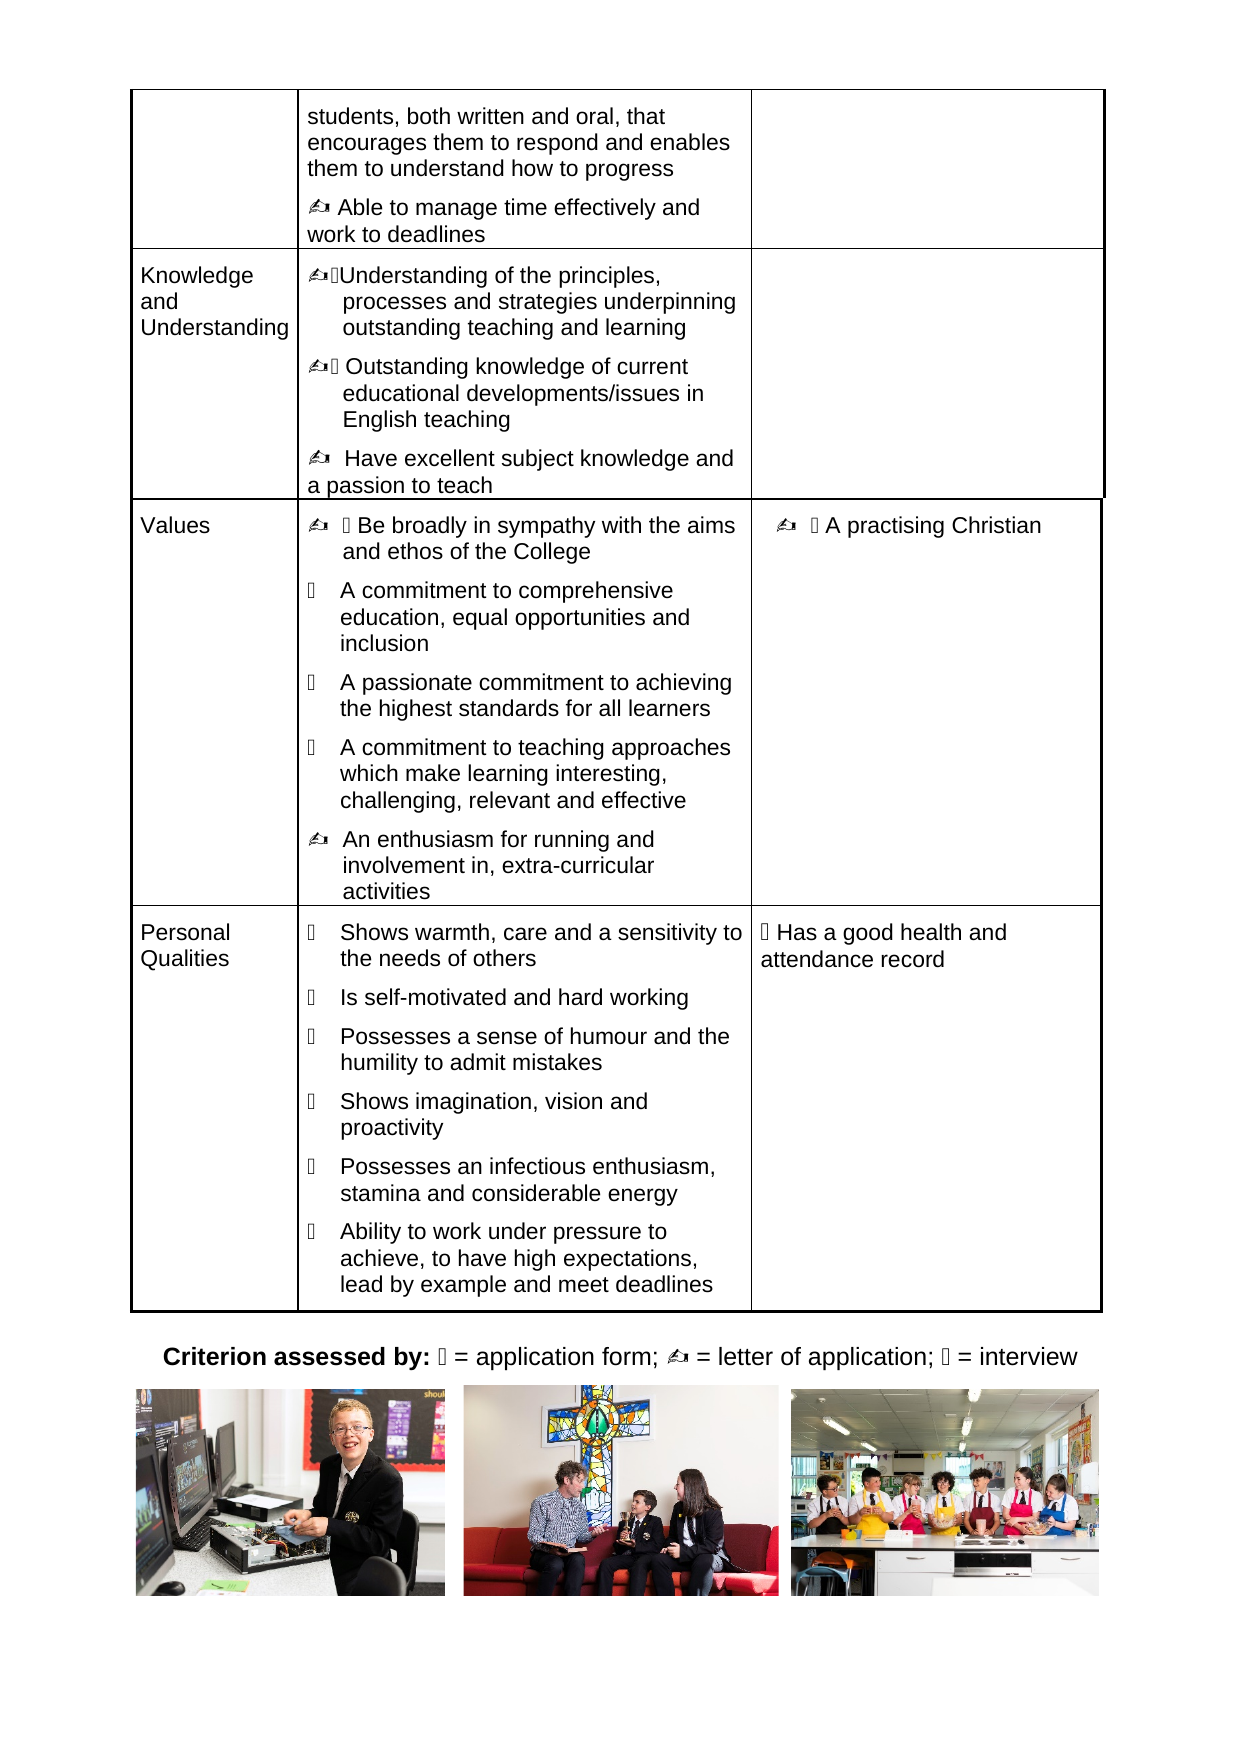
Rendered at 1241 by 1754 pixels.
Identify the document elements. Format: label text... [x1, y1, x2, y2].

table_cell A practising Christian [752, 500, 1100, 904]
table_cell [752, 90, 1103, 247]
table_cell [299, 90, 751, 247]
picture [135, 1389, 445, 1596]
table_cell Values [133, 500, 297, 904]
text Criterion assessed by: = application form; = letter of application; = interview [136, 1342, 1104, 1371]
picture [791, 1389, 1099, 1596]
table_cell Personal Qualities [133, 906, 297, 1310]
picture [463, 1385, 779, 1596]
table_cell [133, 90, 297, 247]
table_cell Shows warmth, care and a sensitivity to the needs of others Is self-motivated and hard working Possesses a sense of humour and the humility to admit mistakes Shows imagination, vision and proactivity Possesses an infectious enthusiasm, stamina and considerable energy Ability to work under pressure to achieve, to have high expectations, lead by example and meet deadlines [299, 906, 751, 1310]
table_cell Be broadly in sympathy with the aims and ethos of the College A commitment to comprehensive education, equal opportunities and inclusion A passionate commitment to achieving the highest standards for all learners A commitment to teaching approaches which make learning interesting, challenging, relevant and effective An enthusiasm for running and involvement in, extra-curricular activities [299, 500, 751, 904]
table_cell Has a good health and attendance record [752, 906, 1100, 1310]
table_cell [752, 249, 1103, 498]
table_cell Knowledge and Understanding [133, 249, 297, 498]
table_cell Understanding of the principles, processes and strategies underpinning outstanding teaching and learning Outstanding knowledge of current educational developments/issues in English teaching Have excellent subject knowledge and a passion to teach [299, 249, 751, 498]
